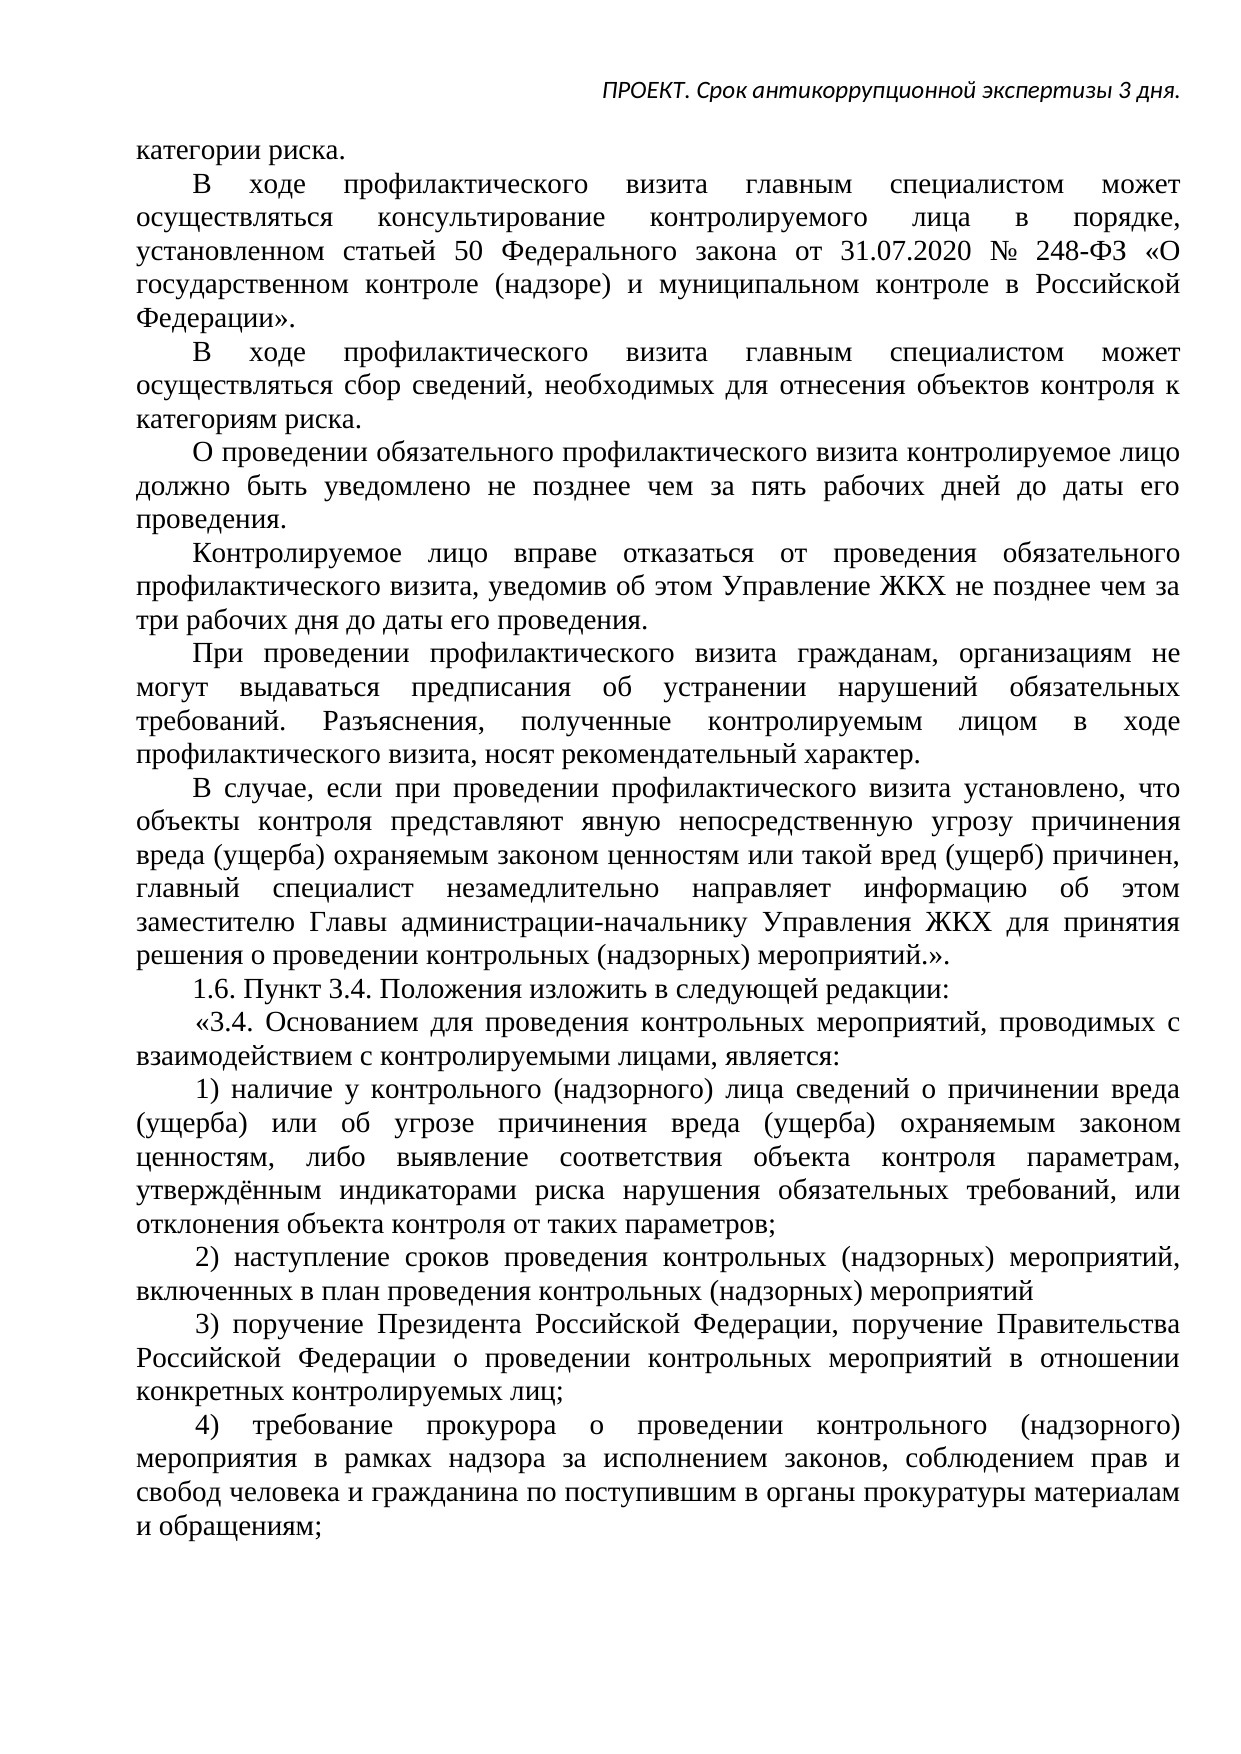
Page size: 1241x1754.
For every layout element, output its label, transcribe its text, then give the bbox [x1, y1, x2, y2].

text О проведении обязательного профилактического визита контролируемое лицо должно быть уведомлено не позднее чем за пять рабочих дней до даты его проведения. [136, 434, 1181, 535]
text 3) поручение Президента Российской Федерации, поручение Правительства Российской Федерации о проведении контрольных мероприятий в отношении конкретных контролируемых лиц; [136, 1306, 1181, 1407]
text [136, 132, 1181, 166]
text 1) наличие у контрольного (надзорного) лица сведений о причинении вреда (ущерба) или об угрозе причинения вреда (ущерба) охраняемым законом ценностям, либо выявление соответствия объекта контроля параметрам, утверждённым индикаторами риска нарушения обязательных требований, или отклонения объекта контроля от таких параметров; [136, 1072, 1181, 1239]
text 4) требование прокурора о проведении контрольного (надзорного) мероприятия в рамках надзора за исполнением законов, соблюдением прав и свобод человека и гражданина по поступившим в органы прокуратуры материалам и обращениям; [136, 1407, 1181, 1541]
text Контролируемое лицо вправе отказаться от проведения обязательного профилактического визита, уведомив об этом Управление ЖКХ не позднее чем за три рабочих дня до даты его проведения. [136, 535, 1181, 636]
text В ходе профилактического визита главным специалистом может осуществляться консультирование контролируемого лица в порядке, установленном статьей 50 Федерального закона от 31.07.2020 № 248-ФЗ «О государственном контроле (надзоре) и муниципальном контроле в Российской Федерации». [136, 166, 1181, 334]
text 1.6. Пункт 3.4. Положения изложить в следующей редакции: [136, 971, 1181, 1004]
text При проведении профилактического визита гражданам, организациям не могут выдаваться предписания об устранении нарушений обязательных требований. Разъяснения, полученные контролируемым лицом в ходе профилактического визита, носят рекомендательный характер. [136, 636, 1181, 770]
text В ходе профилактического визита главным специалистом может осуществляться сбор сведений, необходимых для отнесения объектов контроля к категориям риска. [136, 334, 1181, 434]
text В случае, если при проведении профилактического визита установлено, что объекты контроля представляют явную непосредственную угрозу причинения вреда (ущерба) охраняемым законом ценностям или такой вред (ущерб) причинен, главный специалист незамедлительно направляет информацию об этом заместителю Главы администрации-начальнику Управления ЖКХ для принятия решения о проведении контрольных (надзорных) мероприятий.». [136, 770, 1181, 971]
text 2) наступление сроков проведения контрольных (надзорных) мероприятий, включенных в план проведения контрольных (надзорных) мероприятий [136, 1239, 1181, 1306]
text «3.4. Основанием для проведения контрольных мероприятий, проводимых с взаимодействием с контролируемыми лицами, является: [136, 1004, 1181, 1072]
